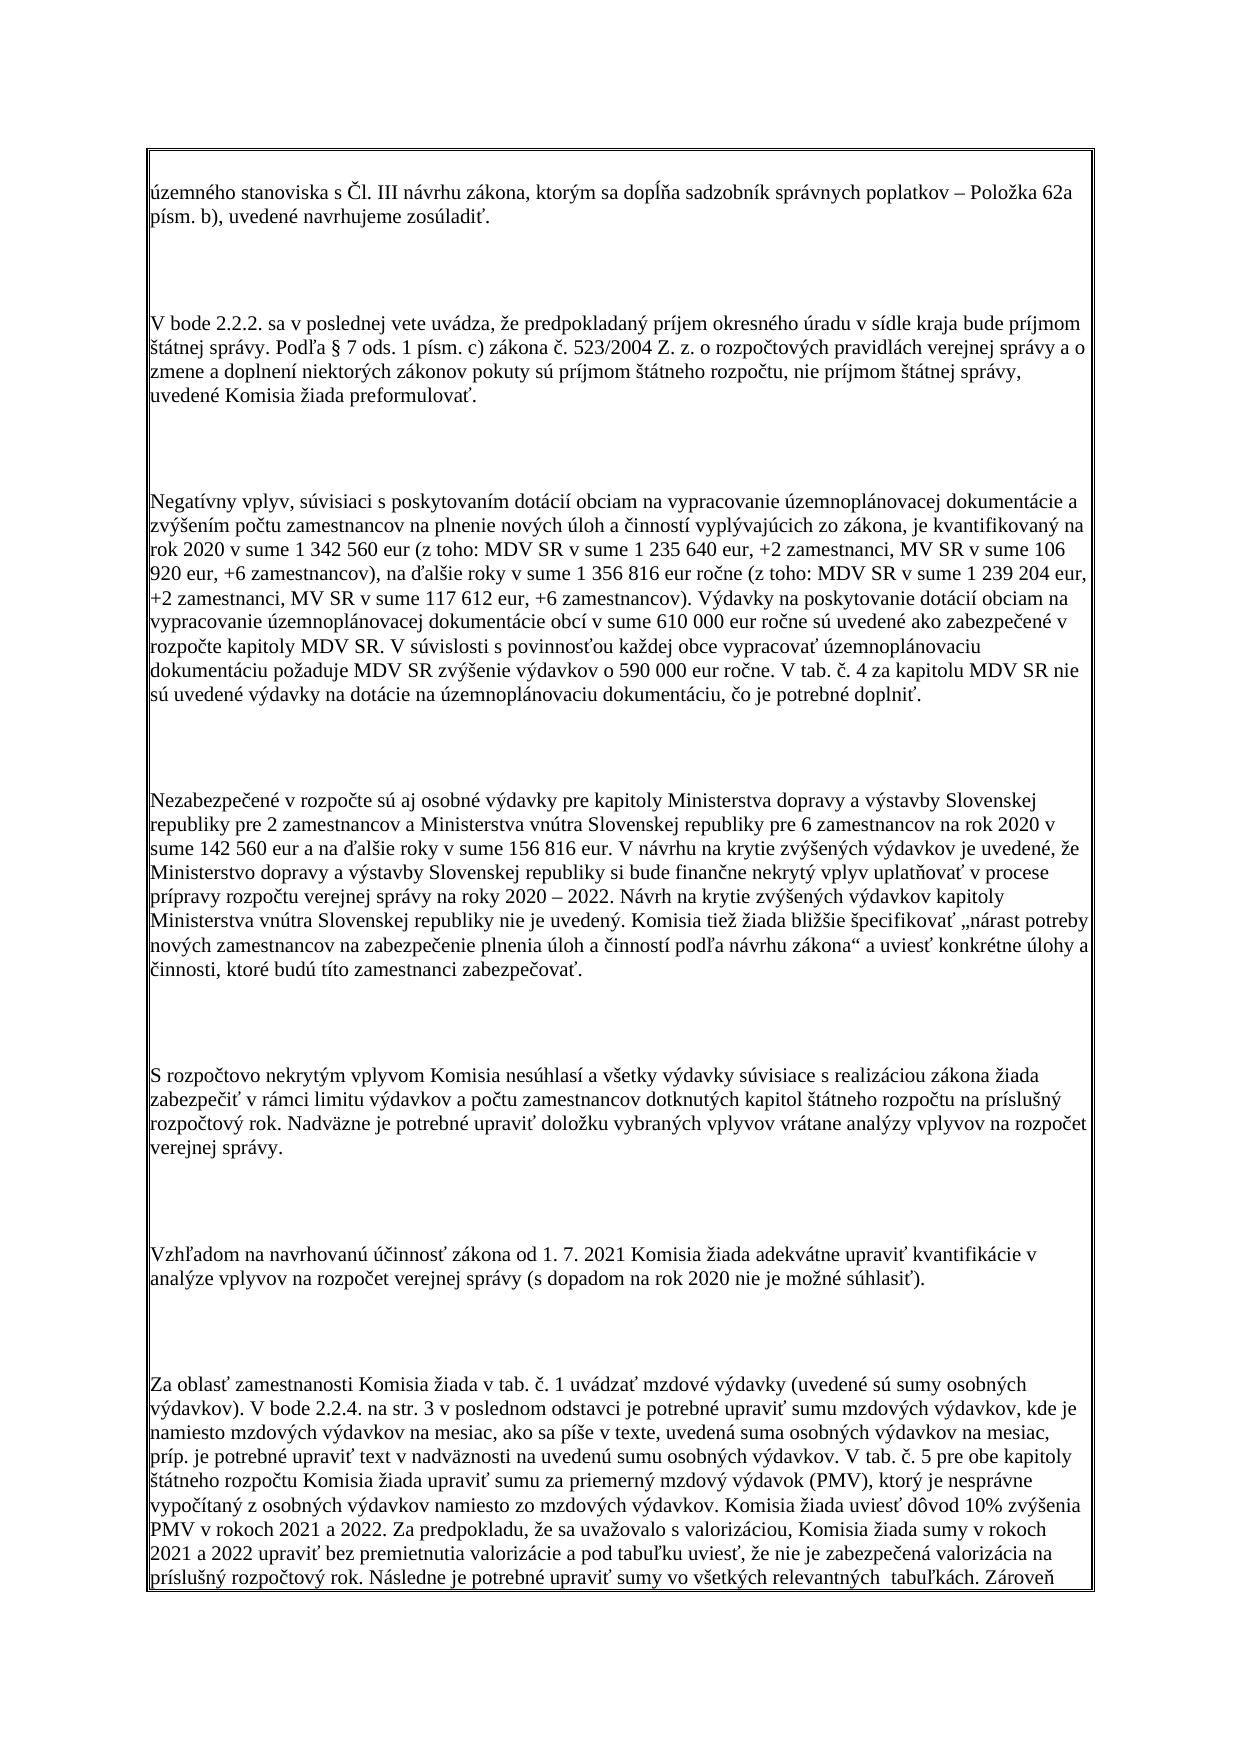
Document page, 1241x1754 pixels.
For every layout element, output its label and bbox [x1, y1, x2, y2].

table_cell [150, 151, 1091, 1589]
